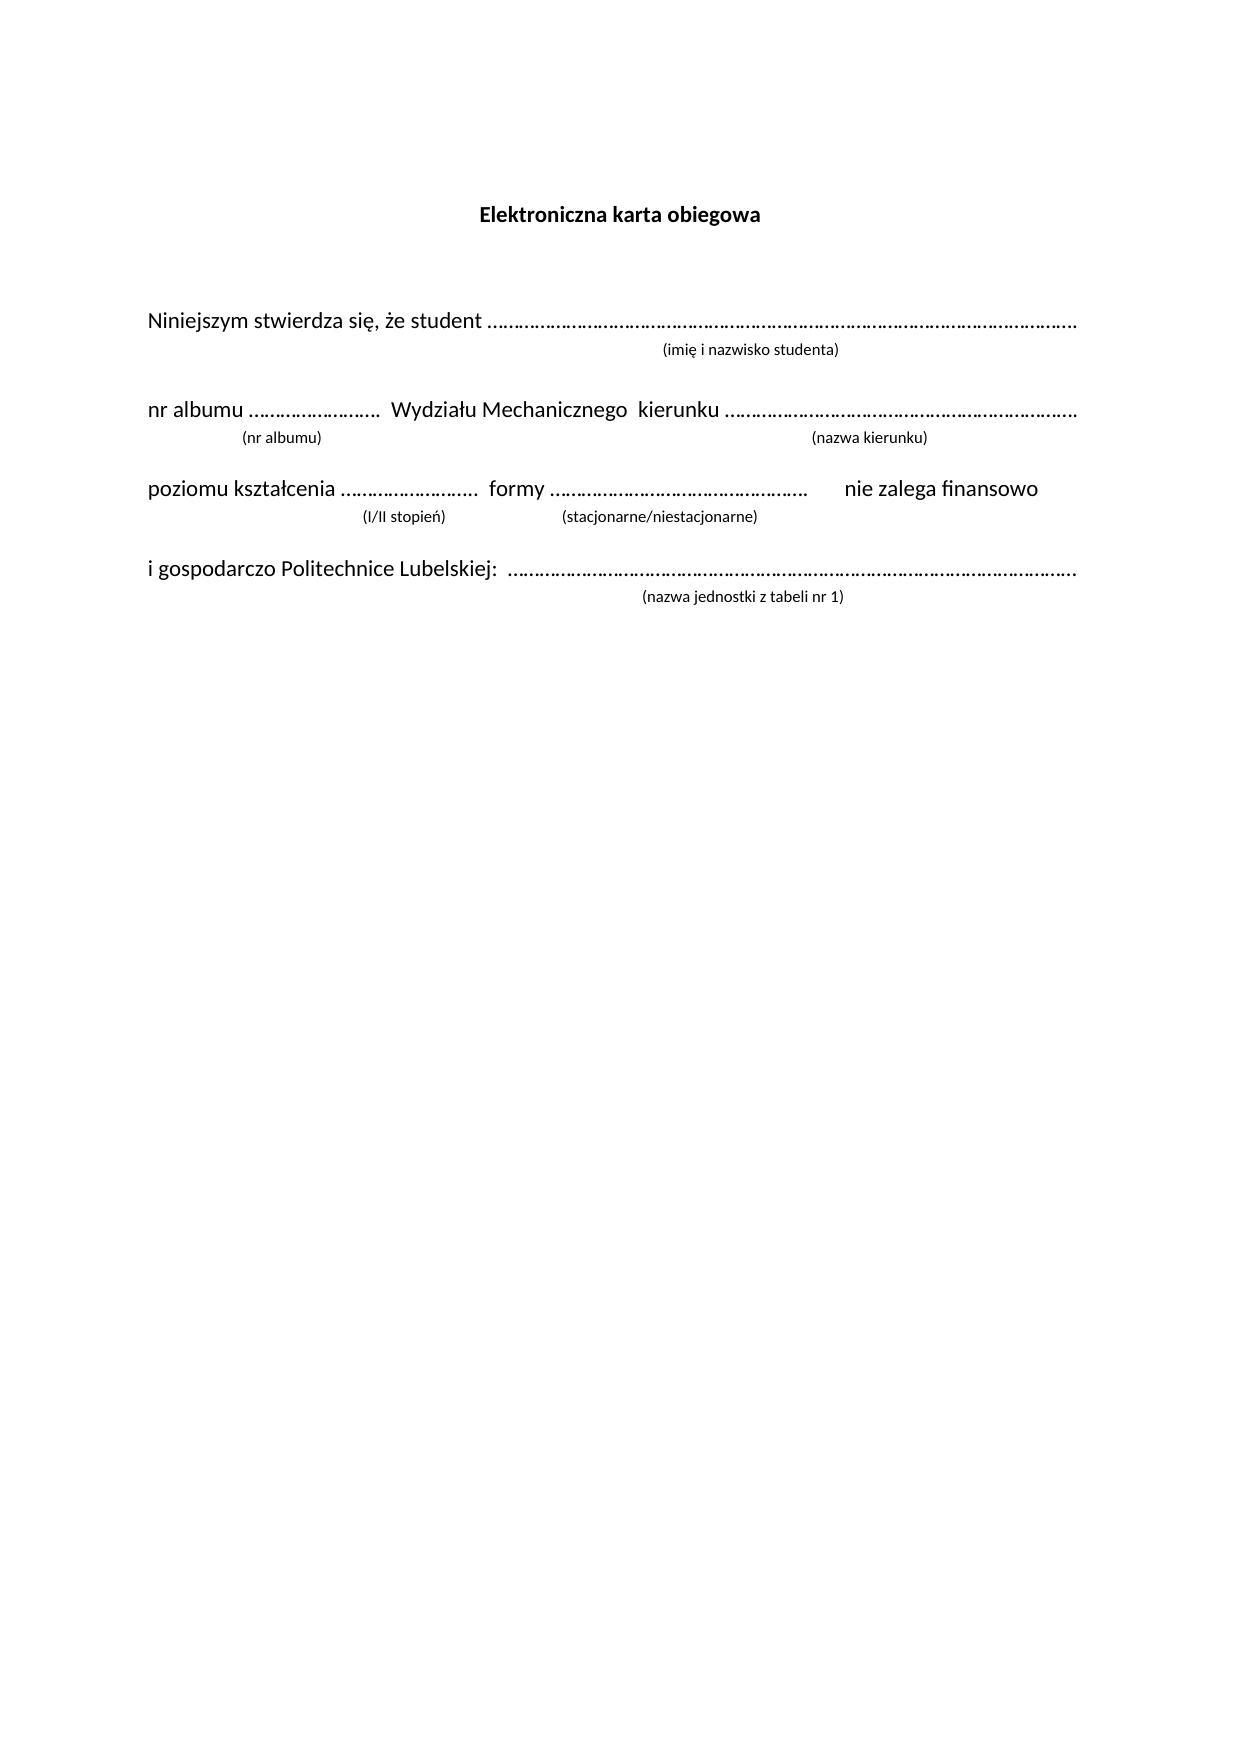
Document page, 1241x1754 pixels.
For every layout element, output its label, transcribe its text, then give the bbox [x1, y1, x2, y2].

text (nr albumu) (nazwa kierunku) [148, 428, 1093, 448]
text Elektroniczna karta obiegowa [148, 201, 1093, 229]
text (nazwa jednostki z tabeli nr 1) [148, 587, 1093, 607]
text (I/II stopień) (stacjonarne/niestacjonarne) [148, 507, 1093, 527]
text i gospodarczo Politechnice Lubelskiej: ……………………………………………………………………………………………… [148, 554, 1093, 582]
text (imię i nazwisko studenta) [148, 339, 1093, 359]
text Niniejszym stwierdza się, że student …………………………………………………………………………………………………. [148, 307, 1093, 335]
text nr albumu ……………………. Wydziału Mechanicznego kierunku …………………………………………………………. [148, 396, 1093, 423]
text poziomu kształcenia …………………….. formy …………………………………………. nie zalega finansowo [148, 474, 1093, 502]
